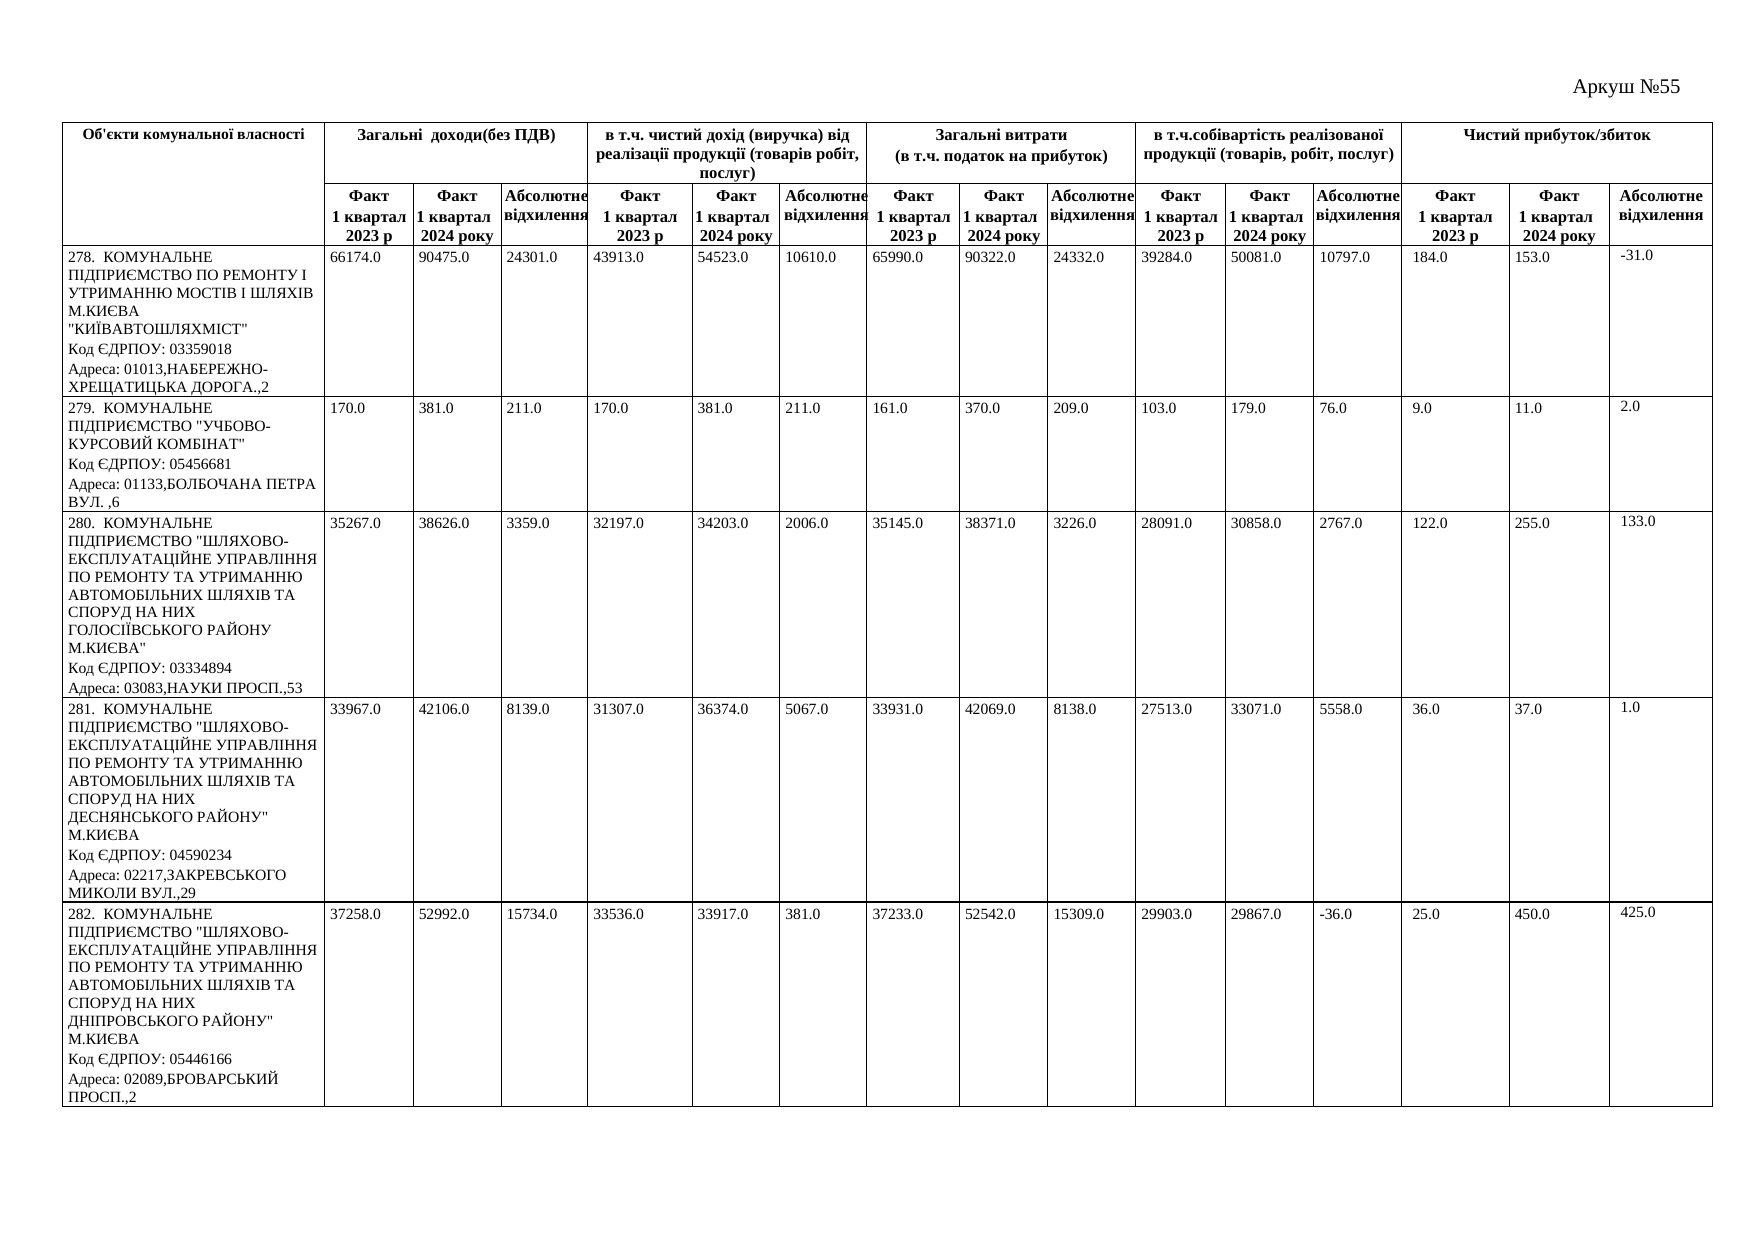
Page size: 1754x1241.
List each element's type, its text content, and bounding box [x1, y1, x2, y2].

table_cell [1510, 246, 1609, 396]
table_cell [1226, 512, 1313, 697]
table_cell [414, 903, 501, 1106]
table_cell Факт 1 квартал 2024 року [414, 184, 501, 245]
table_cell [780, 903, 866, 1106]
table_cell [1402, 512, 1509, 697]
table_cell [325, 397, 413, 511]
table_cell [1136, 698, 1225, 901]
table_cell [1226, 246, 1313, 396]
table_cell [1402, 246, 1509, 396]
table_cell Факт 1 квартал 2024 року [693, 184, 779, 245]
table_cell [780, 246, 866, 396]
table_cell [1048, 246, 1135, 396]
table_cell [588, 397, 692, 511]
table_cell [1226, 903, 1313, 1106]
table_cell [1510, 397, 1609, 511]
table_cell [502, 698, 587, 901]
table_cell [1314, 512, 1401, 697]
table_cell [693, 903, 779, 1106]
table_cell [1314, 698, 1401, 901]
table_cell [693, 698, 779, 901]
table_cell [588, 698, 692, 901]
table_cell Факт 1 квартал 2024 року [1226, 184, 1313, 245]
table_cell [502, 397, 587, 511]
table_cell Абсолютне відхилення [1314, 184, 1401, 245]
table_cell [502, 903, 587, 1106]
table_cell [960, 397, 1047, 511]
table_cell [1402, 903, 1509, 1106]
table_header Об'єкти комунальної власності [63, 123, 324, 245]
table_header в т.ч. чистий дохід (виручка) від реалізації продукції (товарів робіт, послуг) [588, 123, 866, 182]
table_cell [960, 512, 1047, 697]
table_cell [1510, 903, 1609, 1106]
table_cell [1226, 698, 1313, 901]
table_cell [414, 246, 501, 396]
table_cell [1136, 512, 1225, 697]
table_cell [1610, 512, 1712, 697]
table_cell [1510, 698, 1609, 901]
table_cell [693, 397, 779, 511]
table_cell Факт 1 квартал 2024 року [1510, 184, 1609, 245]
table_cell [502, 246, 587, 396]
table_cell Факт 1 квартал 2023 р [1402, 184, 1509, 245]
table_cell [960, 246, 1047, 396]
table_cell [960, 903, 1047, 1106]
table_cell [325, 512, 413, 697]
table_cell Абсолютне відхилення [1610, 184, 1712, 245]
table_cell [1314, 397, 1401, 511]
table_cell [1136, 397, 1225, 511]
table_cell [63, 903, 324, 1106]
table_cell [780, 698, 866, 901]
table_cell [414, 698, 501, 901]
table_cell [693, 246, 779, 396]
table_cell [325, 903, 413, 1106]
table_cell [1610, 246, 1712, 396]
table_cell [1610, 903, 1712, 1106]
table_header Загальні витрати (в т.ч. податок на прибуток) [867, 123, 1135, 182]
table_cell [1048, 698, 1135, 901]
table_cell Абсолютне відхилення [502, 184, 587, 245]
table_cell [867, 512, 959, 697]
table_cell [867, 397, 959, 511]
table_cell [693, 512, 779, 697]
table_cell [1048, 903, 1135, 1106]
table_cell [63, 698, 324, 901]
table_header в т.ч.собівартість реалізованої продукції (товарів, робіт, послуг) [1136, 123, 1401, 182]
table_header Чистий прибуток/збиток [1402, 123, 1712, 182]
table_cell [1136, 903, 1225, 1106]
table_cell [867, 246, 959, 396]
table_cell Факт 1 квартал 2023 р [867, 184, 959, 245]
table_cell Факт 1 квартал 2023 р [588, 184, 692, 245]
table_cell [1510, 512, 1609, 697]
table_cell Факт 1 квартал 2024 року [960, 184, 1047, 245]
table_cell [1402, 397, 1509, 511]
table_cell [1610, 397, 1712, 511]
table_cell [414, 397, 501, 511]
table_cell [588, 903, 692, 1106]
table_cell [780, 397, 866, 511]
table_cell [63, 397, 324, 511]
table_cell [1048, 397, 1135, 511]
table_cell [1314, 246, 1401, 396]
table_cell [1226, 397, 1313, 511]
table_cell Факт 1 квартал 2023 р [1136, 184, 1225, 245]
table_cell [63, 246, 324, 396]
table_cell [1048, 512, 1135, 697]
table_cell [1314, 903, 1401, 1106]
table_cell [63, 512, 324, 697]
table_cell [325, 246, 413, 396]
table_cell Абсолютне відхилення [1048, 184, 1135, 245]
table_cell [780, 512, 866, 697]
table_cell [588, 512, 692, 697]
table_cell Факт 1 квартал 2023 р [325, 184, 413, 245]
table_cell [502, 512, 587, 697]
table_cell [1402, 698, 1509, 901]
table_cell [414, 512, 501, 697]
table_header Загальні доходи(без ПДВ) [325, 123, 587, 182]
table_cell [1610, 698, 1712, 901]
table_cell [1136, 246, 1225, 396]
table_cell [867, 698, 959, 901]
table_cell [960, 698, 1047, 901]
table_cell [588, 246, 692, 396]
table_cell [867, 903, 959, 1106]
table_cell Абсолютне відхилення [780, 184, 866, 245]
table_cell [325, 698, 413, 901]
